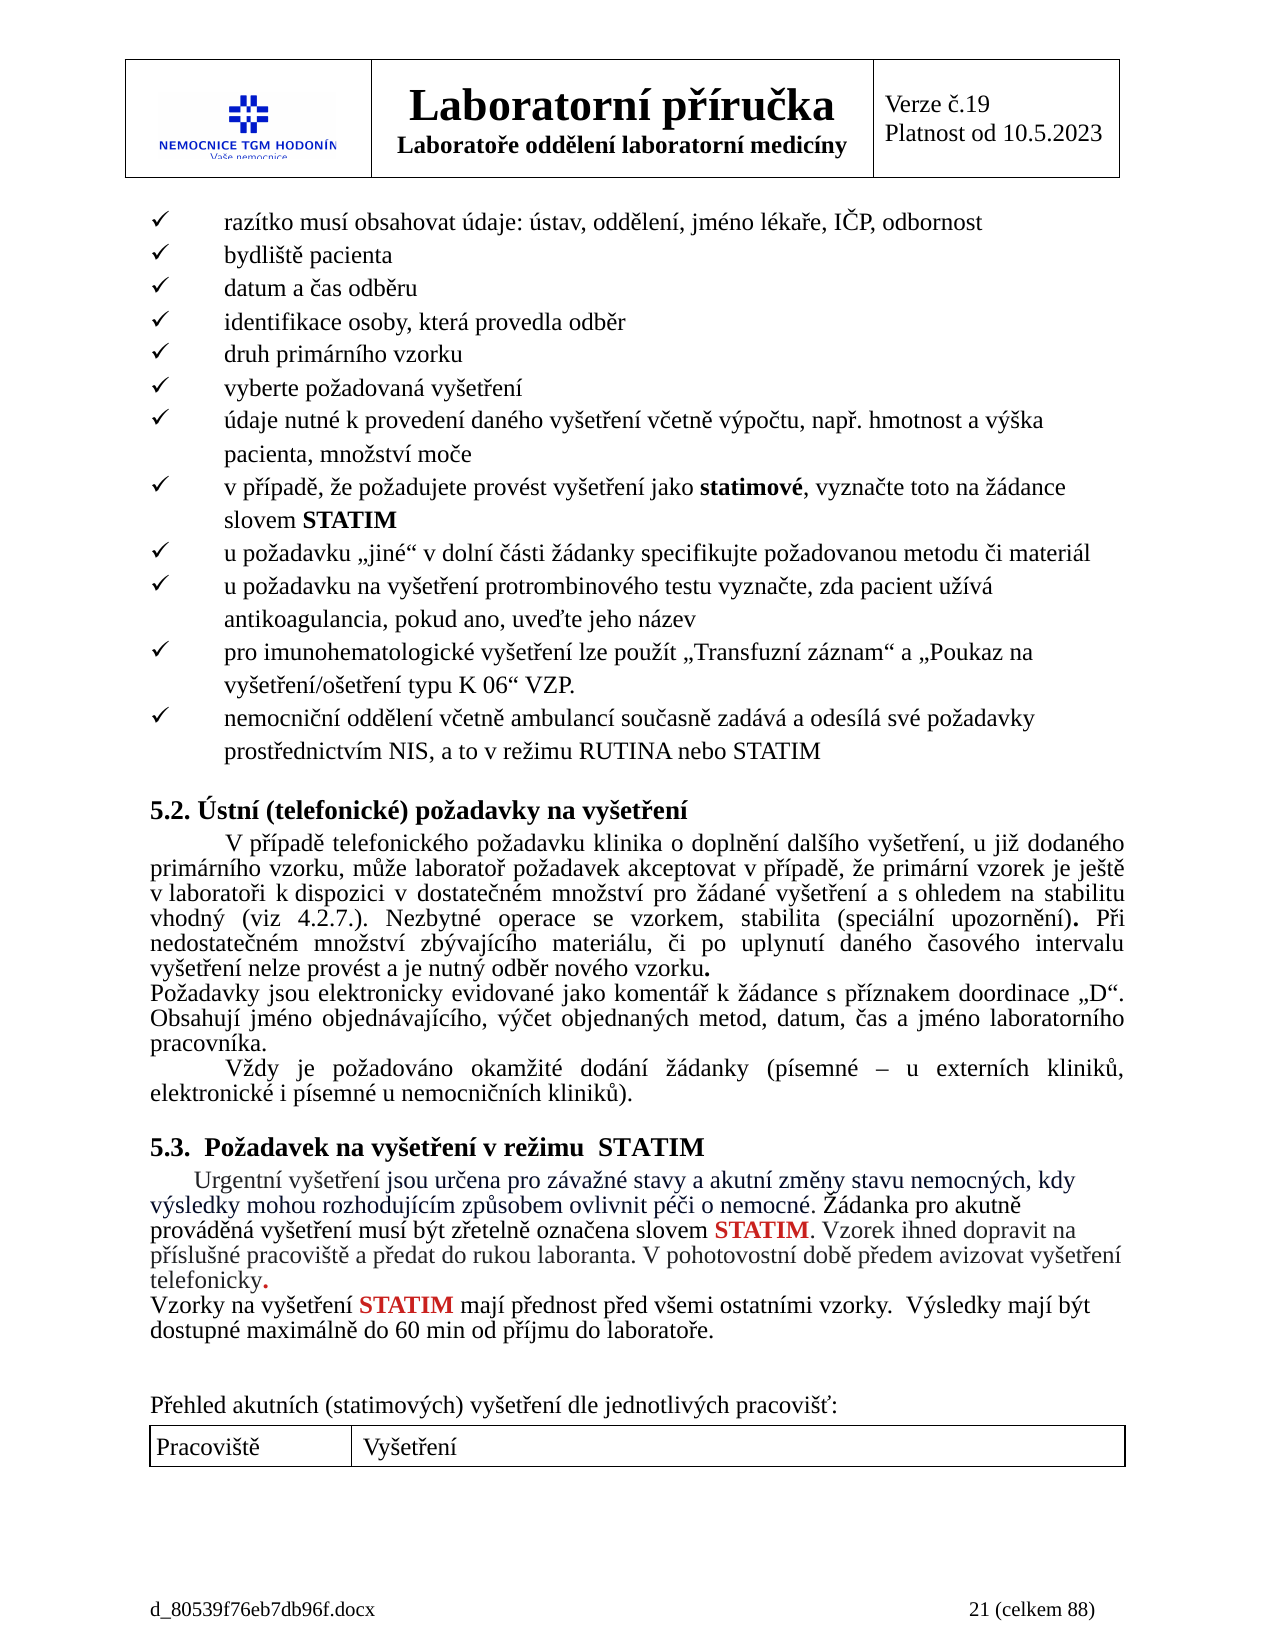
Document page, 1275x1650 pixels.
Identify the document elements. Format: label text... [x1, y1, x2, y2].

text Vzorky na vyšetření STATIM mají přednost před všemi ostatními vzorky. Výsledky mají být dostupné maximálně do 60 min od příjmu do laboratoře. [150, 1294, 1125, 1344]
list pro imunohematologické vyšetření lze použít „Transfuzní záznam“ a „Poukaz na [150, 637, 1125, 666]
text V případě telefonického požadavku klinika o doplnění dalšího vyšetření, u již dodaného primárního vzorku, může laboratoř požadavek akceptovat v případě, že primární vzorek je ještě v laboratoři k dispozici v dostatečném množství pro žádané vyšetření a s ohledem na stabilitu vhodný (viz 4.2.7.). Nezbytné operace se vzorkem, stabilita (speciální upozornění). Při nedostatečném množství zbývajícího materiálu, či po uplynutí daného časového intervalu vyšetření nelze provést a je nutný odběr nového vzorku. [150, 831, 1125, 981]
text Urgentní vyšetření jsou určena pro závažné stavy a akutní změny stavu nemocných, kdy výsledky mohou rozhodujícím způsobem ovlivnit péči o nemocné. Žádanka pro akutně prováděná vyšetření musí být zřetelně označena slovem STATIM. Vzorek ihned dopravit na příslušné pracoviště a předat do rukou laboranta. V pohotovostní době předem avizovat vyšetření telefonicky. [150, 1169, 1125, 1294]
text antikoagulancia, pokud ano, uveďte jeho název [150, 604, 1125, 632]
list razítko musí obsahovat údaje: ústav, oddělení, jméno lékaře, IČP, odbornost [150, 207, 1125, 236]
list v případě, že požadujete provést vyšetření jako statimové, vyznačte toto na žádance [150, 472, 1125, 500]
text prostřednictvím NIS, a to v režimu RUTINA nebo STATIM [150, 736, 1125, 764]
list datum a čas odběru [150, 273, 1125, 302]
list bydliště pacienta [150, 241, 1125, 269]
picture [157, 92, 336, 159]
list identifikace osoby, která provedla odběr [150, 307, 1125, 335]
list u požadavku na vyšetření protrombinového testu vyznačte, zda pacient užívá [150, 571, 1125, 599]
list údaje nutné k provedení daného vyšetření včetně výpočtu, např. hmotnost a výška [150, 406, 1125, 434]
subtitle 5.2. Ústní (telefonické) požadavky na vyšetření [150, 794, 1125, 825]
list u požadavku „jiné“ v dolní části žádanky specifikujte požadovanou metodu či materiál [150, 538, 1125, 566]
subtitle Přehled akutních (statimových) vyšetření dle jednotlivých pracovišť: [150, 1394, 1125, 1419]
text slovem STATIM [150, 505, 1125, 533]
text pacienta, množství moče [150, 439, 1125, 467]
text Požadavky jsou elektronicky evidované jako komentář k žádance s příznakem doordinace „D“. Obsahují jméno objednávajícího, výčet objednaných metod, datum, čas a jméno laboratorního pracovníka. [150, 981, 1125, 1056]
list vyberte požadovaná vyšetření [150, 373, 1125, 401]
subtitle 5.3. Požadavek na vyšetření v režimu STATIM [150, 1131, 1125, 1162]
list nemocniční oddělení včetně ambulancí současně zadává a odesílá své požadavky [150, 703, 1125, 732]
list druh primárního vzorku [150, 339, 1125, 368]
list vyšetření/ošetření typu K 06“ VZP. [150, 670, 1125, 698]
text Vždy je požadováno okamžité dodání žádanky (písemné – u externích kliniků, elektronické i písemné u nemocničních kliniků). [150, 1056, 1125, 1106]
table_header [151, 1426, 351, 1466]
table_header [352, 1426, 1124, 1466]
